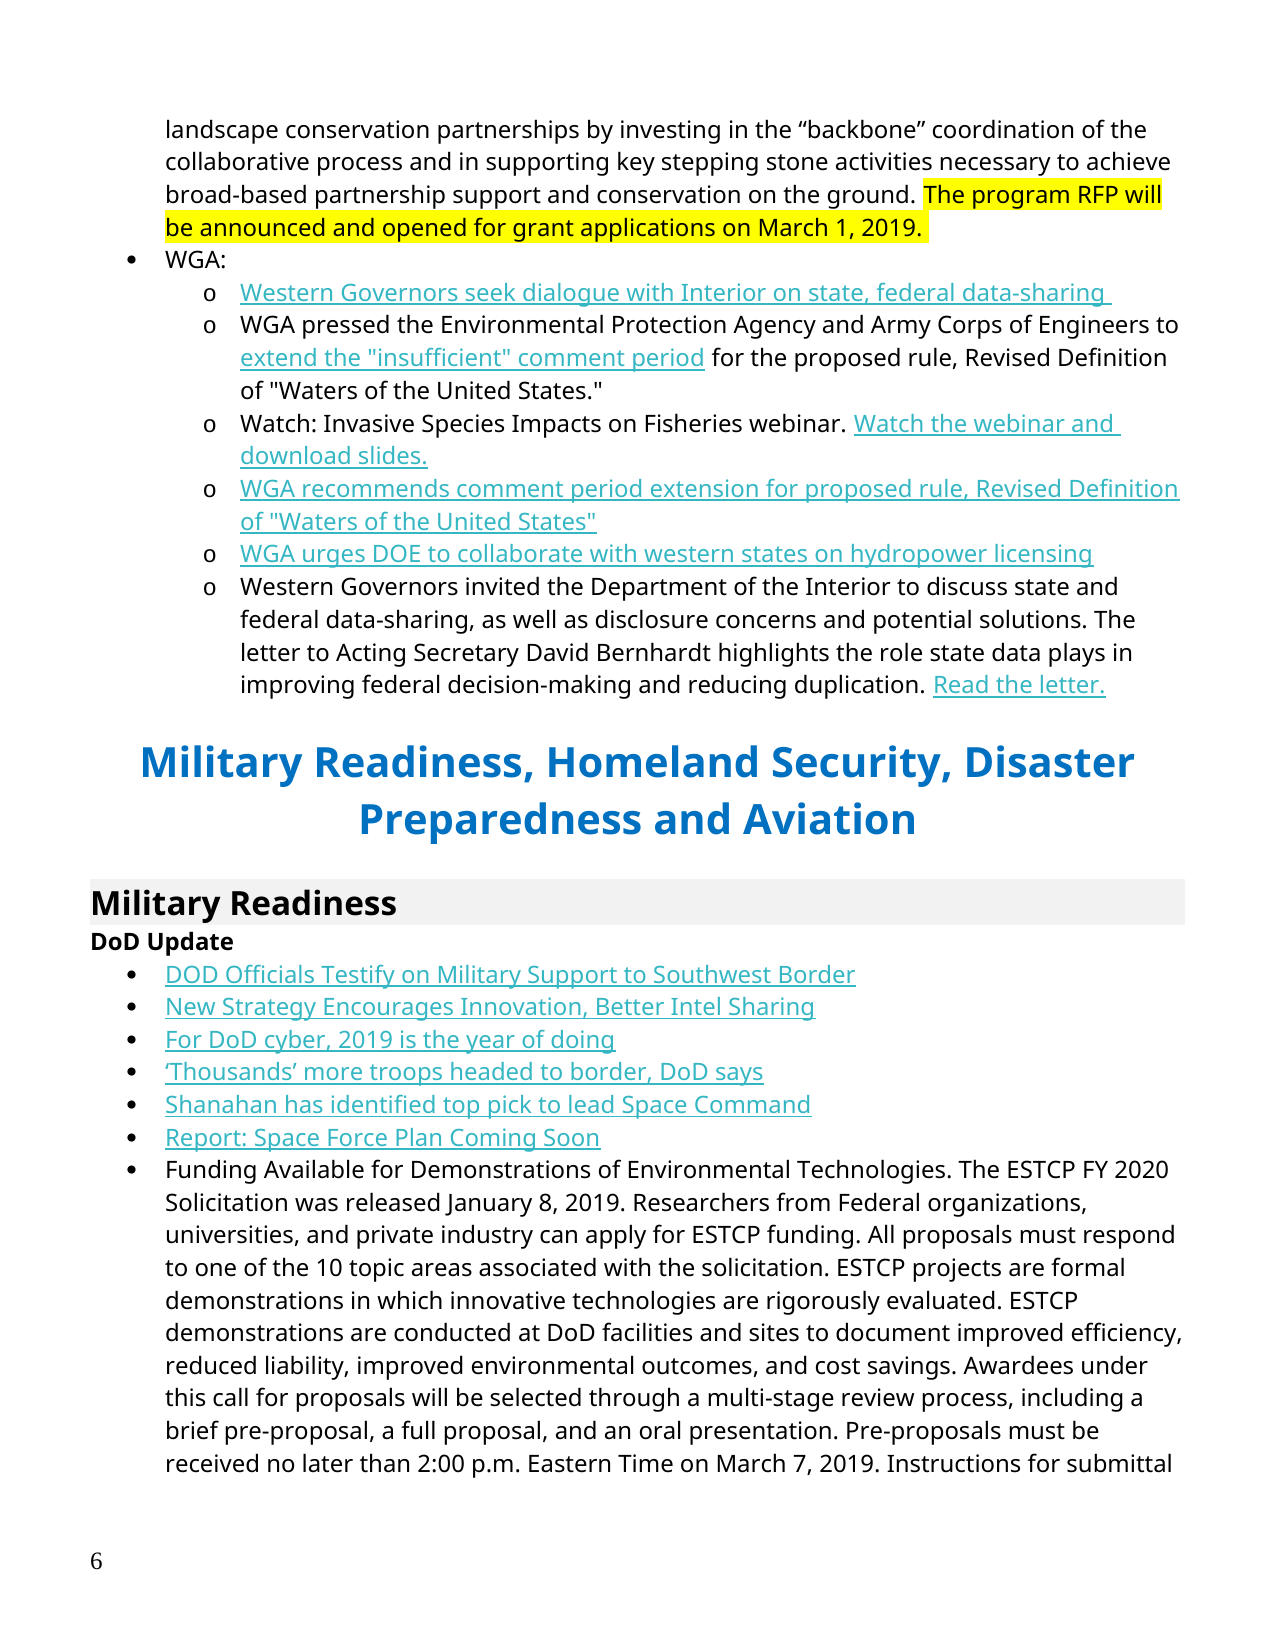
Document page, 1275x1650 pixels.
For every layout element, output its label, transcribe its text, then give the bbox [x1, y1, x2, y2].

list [127, 112, 1185, 243]
list Western Governors invited the Department of the Interior to discuss state and federal data-sharing, as well as disclosure concerns and potential solutions. The letter to Acting Secretary David Bernhardt highlights the role state data plays in improving federal decision-making and reducing duplication. Read the letter. [202, 570, 1185, 701]
list DOD Officials Testify on Military Support to Southwest Border [127, 957, 1185, 990]
text DoD Update [90, 925, 1185, 957]
list Western Governors seek dialogue with Interior on state, federal data-sharing [202, 276, 1185, 308]
subtitle Military Readiness, Homeland Security, Disaster Preparedness and Aviation [90, 733, 1185, 847]
list Report: Space Force Plan Coming Soon [127, 1120, 1185, 1153]
list WGA: [127, 243, 1185, 276]
list WGA pressed the Environmental Protection Agency and Army Corps of Engineers to extend the "insufficient" comment period for the proposed rule, Revised Definition of "Waters of the United States." [202, 308, 1185, 406]
list Watch: Invasive Species Impacts on Fisheries webinar. Watch the webinar and download slides. [202, 406, 1185, 472]
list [127, 1153, 1185, 1479]
list WGA recommends comment period extension for proposed rule, Revised Definition of "Waters of the United States" [202, 472, 1185, 537]
list For DoD cyber, 2019 is the year of doing [127, 1023, 1185, 1055]
list New Strategy Encourages Innovation, Better Intel Sharing [127, 990, 1185, 1023]
list WGA urges DOE to collaborate with western states on hydropower licensing [202, 537, 1185, 570]
list Shanahan has identified top pick to lead Space Command [127, 1088, 1185, 1120]
list ‘Thousands’ more troops headed to border, DoD says [127, 1055, 1185, 1088]
subtitle Military Readiness [90, 879, 1185, 925]
